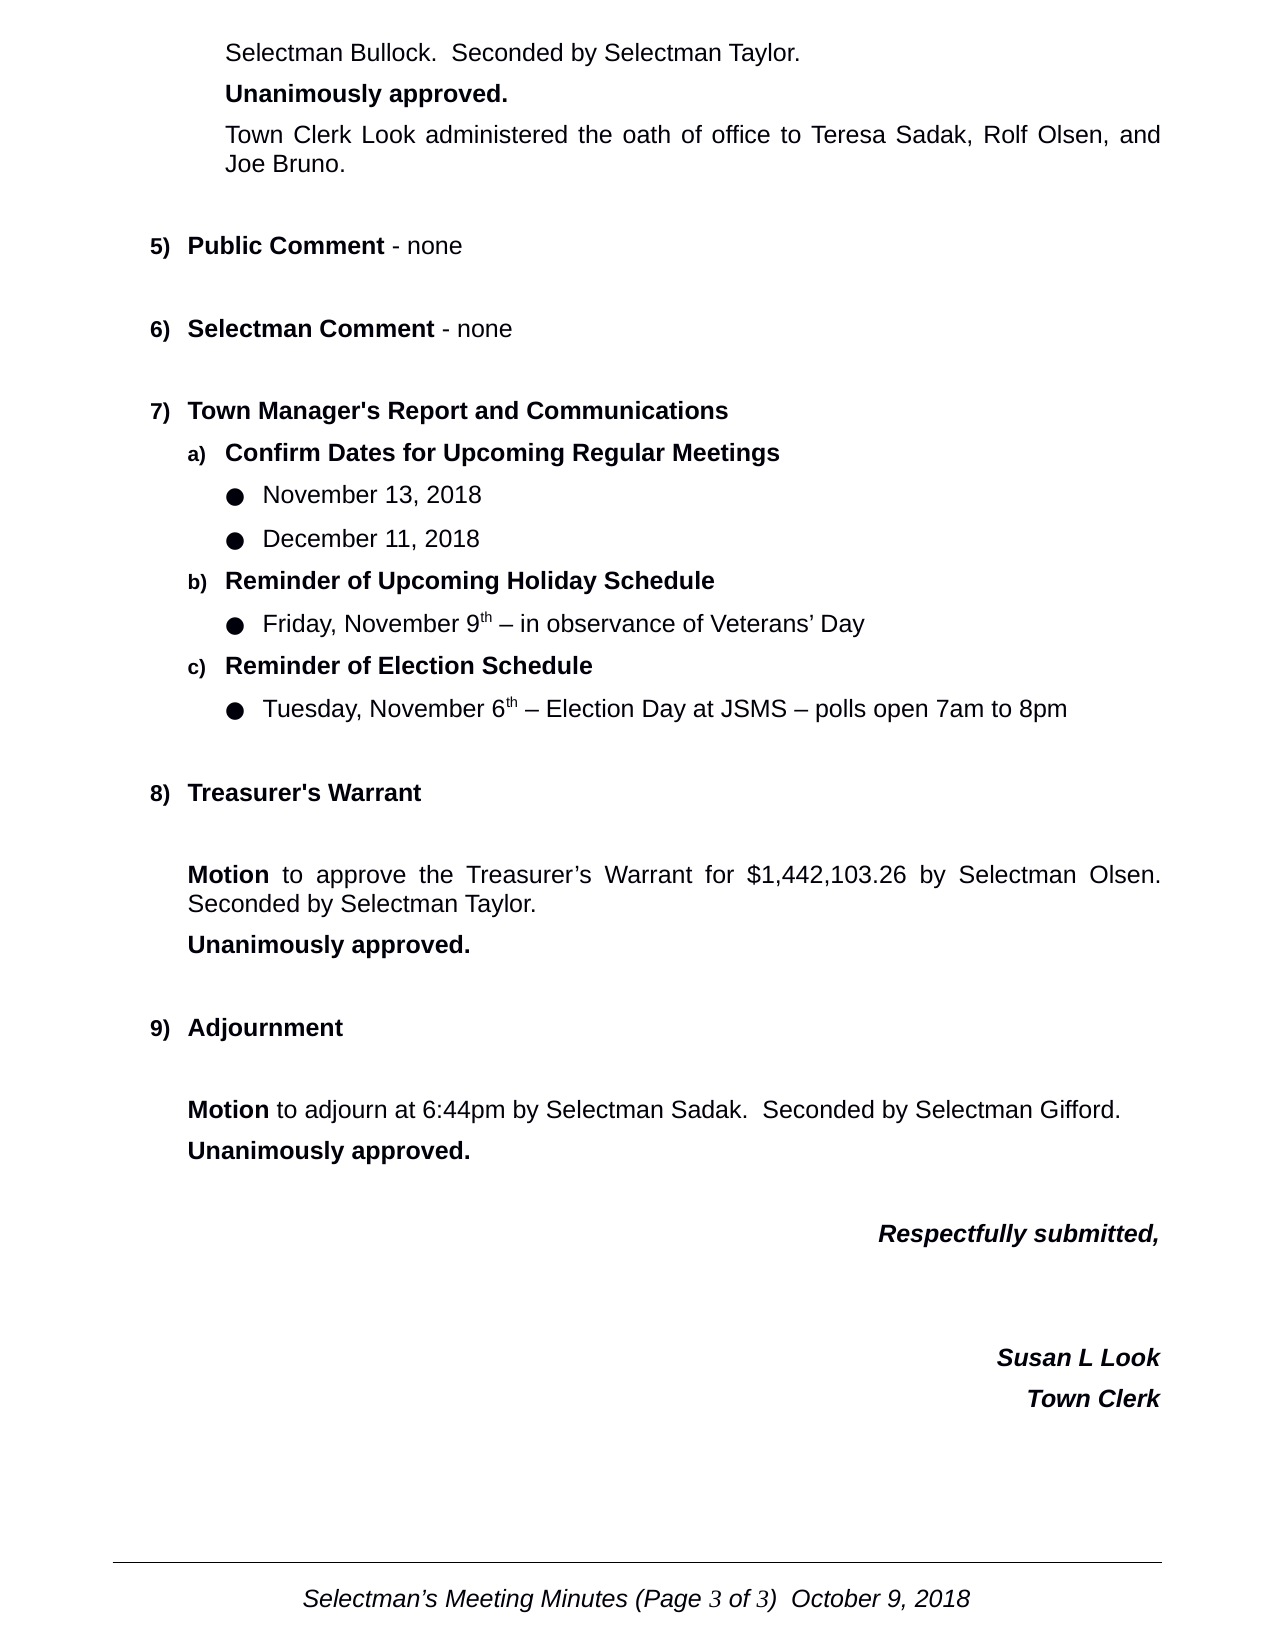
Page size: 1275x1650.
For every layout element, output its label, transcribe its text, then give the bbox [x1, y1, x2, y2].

list Tuesday, November 6th – Election Day at JSMS – polls open 7am to 8pm [225, 692, 1162, 724]
text Town Clerk [187, 1384, 1162, 1412]
list Town Manager's Report and Communications [150, 396, 1162, 425]
text Unanimously approved. [225, 79, 1162, 107]
list Friday, November 9th – in observance of Veterans’ Day [225, 607, 1162, 639]
text Respectfully submitted, [187, 1219, 1162, 1247]
text Unanimously approved. [187, 930, 1162, 959]
list December 11, 2018 [225, 522, 1162, 554]
list Selectman Comment - none [150, 314, 1162, 342]
text Unanimously approved. [187, 1136, 1162, 1165]
list Reminder of Election Schedule [187, 651, 1162, 680]
list November 13, 2018 [225, 479, 1162, 510]
text Motion to approve the Treasurer’s Warrant for $1,442,103.26 by Selectman Olsen. Seconded by Selectman Taylor. [187, 860, 1162, 917]
text Susan L Look [187, 1342, 1162, 1371]
list Confirm Dates for Upcoming Regular Meetings [187, 437, 1162, 466]
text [225, 37, 1162, 66]
list Treasurer's Warrant [150, 777, 1162, 806]
list Adjournment [150, 1012, 1162, 1041]
text Town Clerk Look administered the oath of office to Teresa Sadak, Rolf Olsen, and Joe Bruno. [225, 120, 1162, 177]
list Reminder of Upcoming Holiday Schedule [187, 566, 1162, 595]
text Motion to adjourn at 6:44pm by Selectman Sadak. Seconded by Selectman Gifford. [187, 1095, 1162, 1124]
list Public Comment - none [150, 231, 1162, 260]
